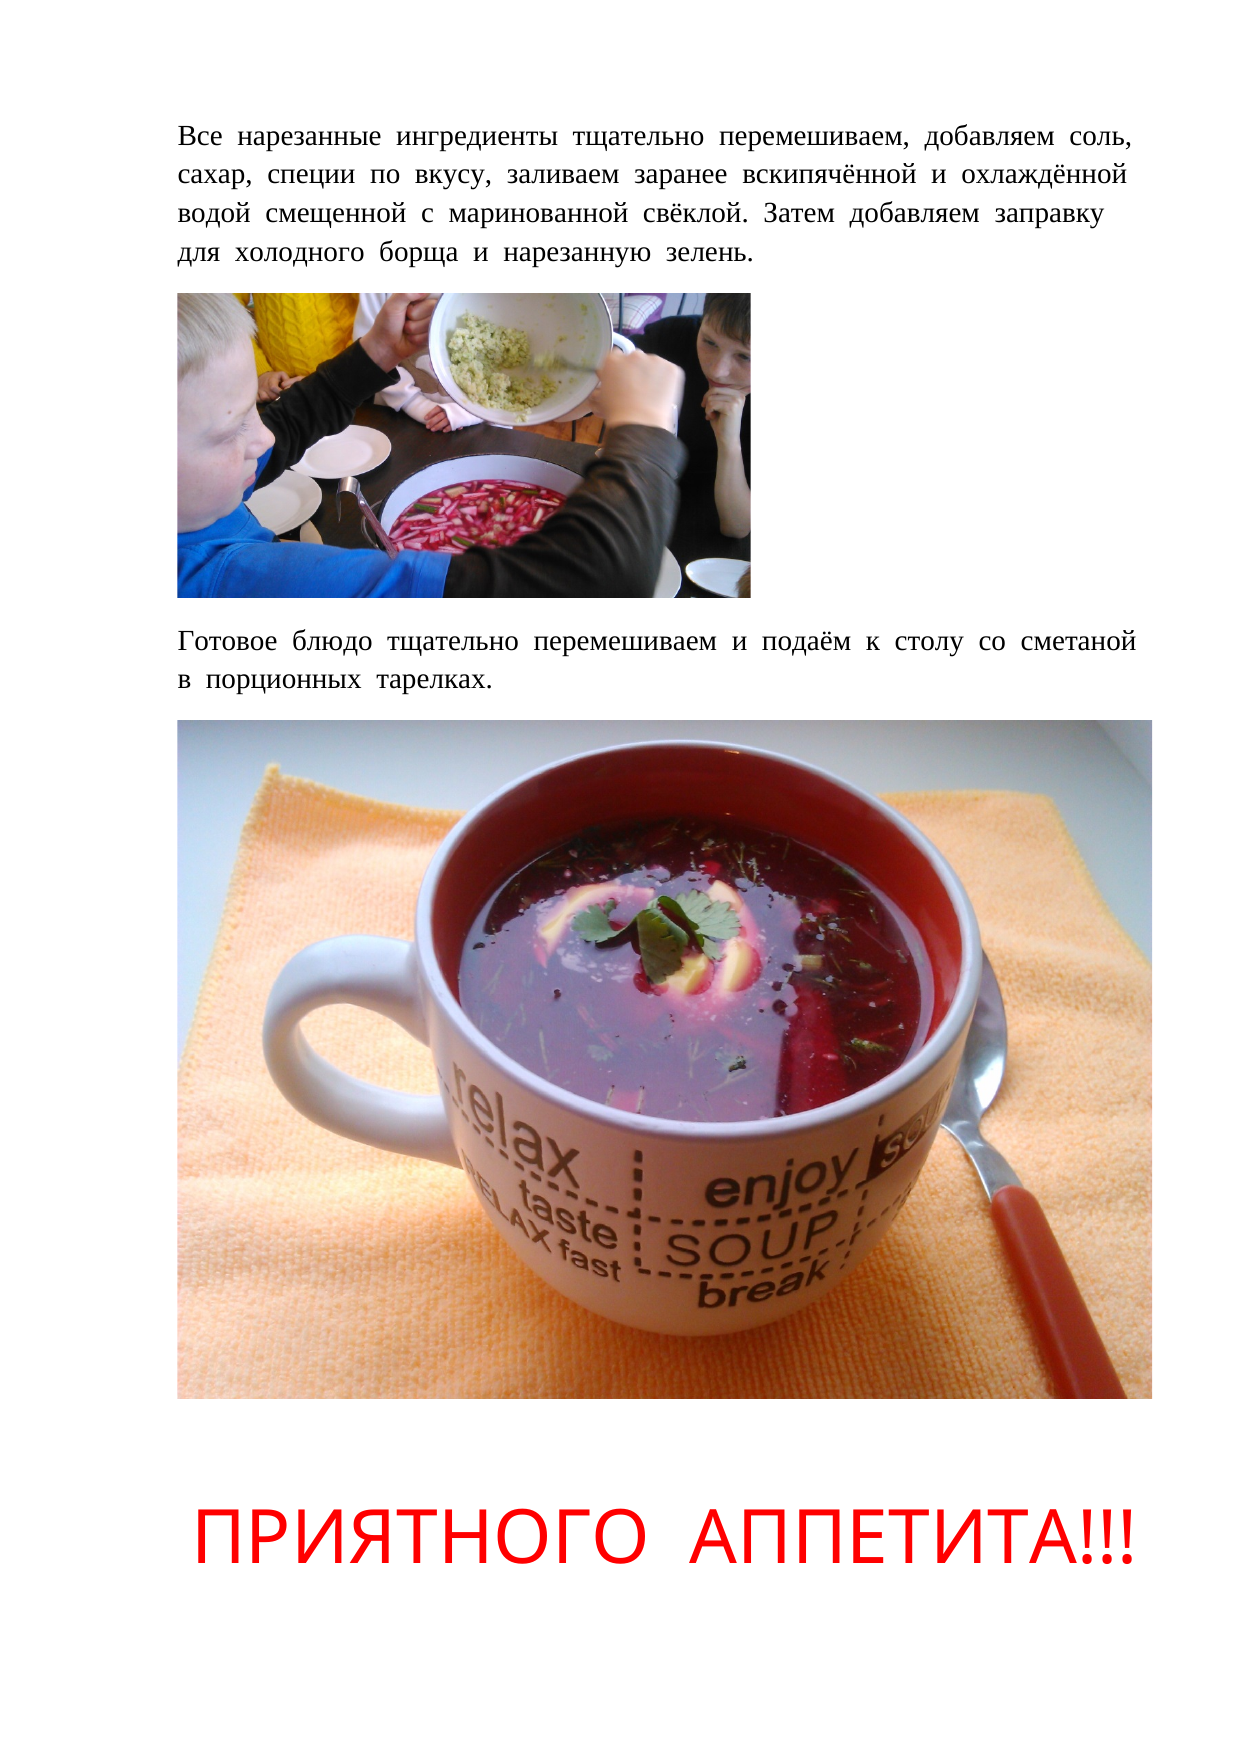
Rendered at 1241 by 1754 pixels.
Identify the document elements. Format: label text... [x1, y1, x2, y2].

text Готовое блюдо тщательно перемешиваем и подаём к столу со сметаной в порционных тарелках. [177, 623, 1152, 695]
picture [177, 293, 751, 598]
text ПРИЯТНОГО АППЕТИТА!!! [177, 1483, 1152, 1585]
text Все нарезанные ингредиенты тщательно перемешиваем, добавляем соль, сахар, специи по вкусу, заливаем заранее вскипячённой и охлаждённой водой смещенной с маринованной свёклой. Затем добавляем заправку для холодного борща и нарезанную зелень. [177, 118, 1152, 267]
picture [177, 720, 1153, 1399]
